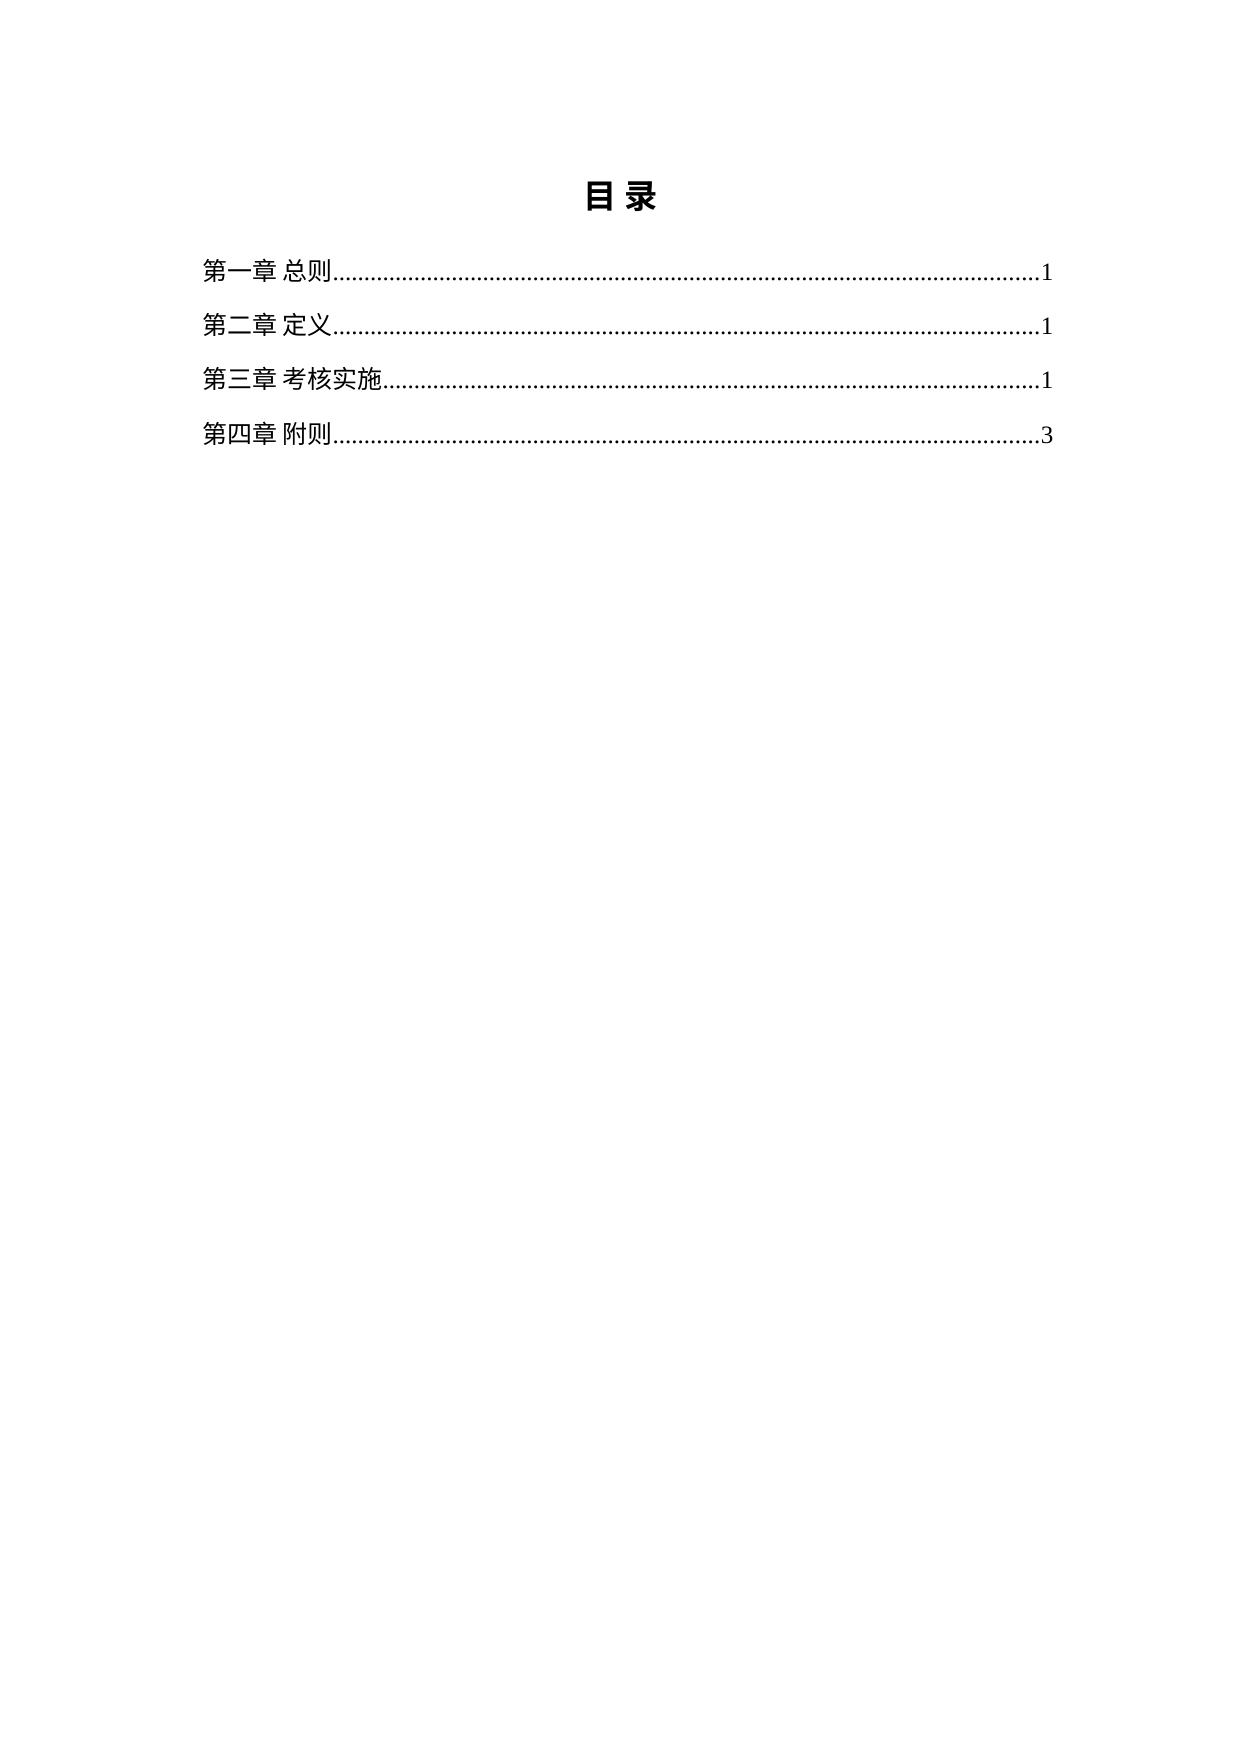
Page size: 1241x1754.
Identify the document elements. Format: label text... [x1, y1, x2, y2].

text 第二章 定义 1 [202, 305, 1133, 342]
text 第四章 附则 3 [202, 414, 1133, 450]
text 第三章 考核实施 1 [202, 360, 1133, 396]
text 第一章 总则 1 [202, 251, 1133, 287]
text 目 录 [187, 162, 1053, 227]
